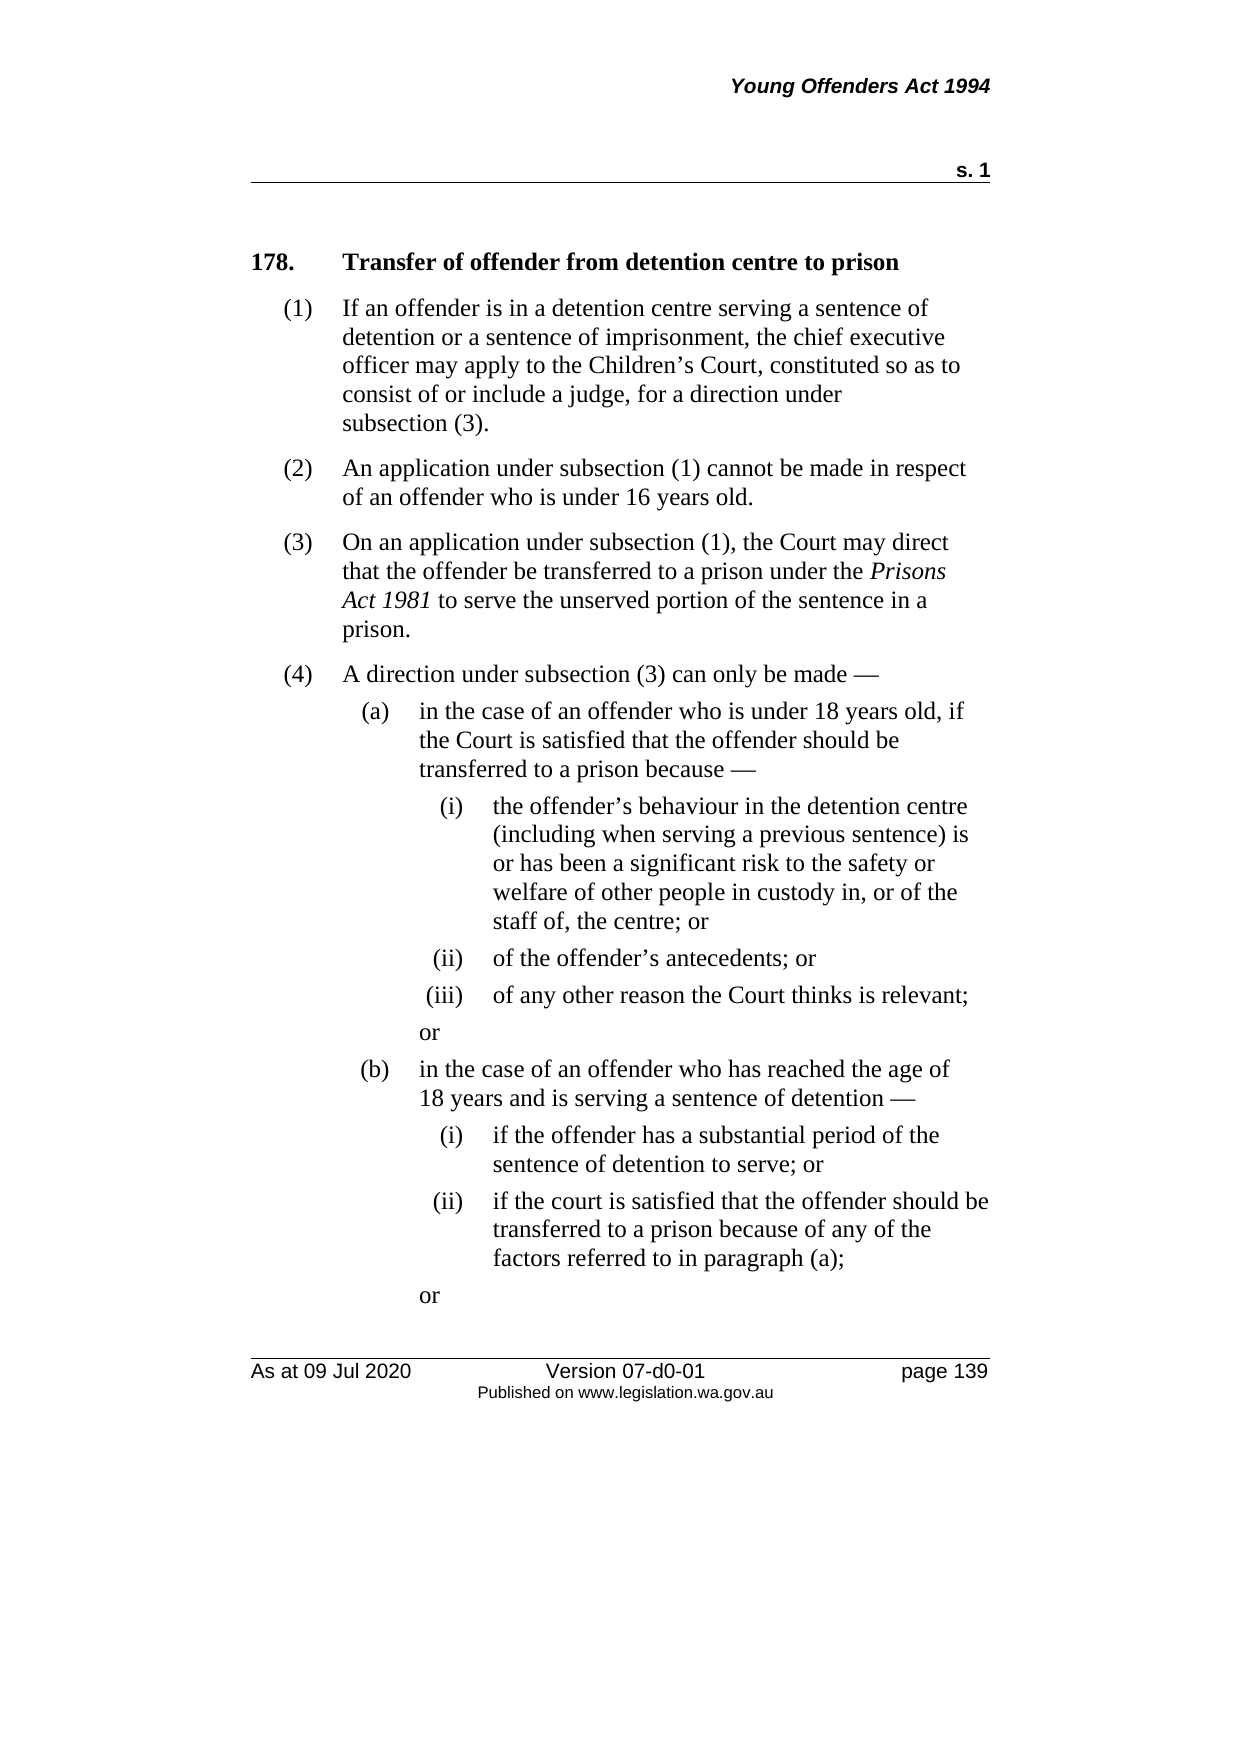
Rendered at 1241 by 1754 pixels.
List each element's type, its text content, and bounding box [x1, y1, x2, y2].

text (1) If an offender is in a detention centre serving a sentence of detention or a sentence of imprisonment, the chief executive officer may apply to the Children’s Court, constituted so as to consist of or include a judge, for a direction under subsection (3). [251, 293, 990, 437]
subtitle 178. Transfer of offender from detention centre to prison [251, 247, 990, 276]
text (ii) of the offender’s antecedents; or [251, 943, 990, 972]
text (ii) if the court is satisfied that the offender should be transferred to a prison because of any of the factors referred to in paragraph (a); [251, 1186, 990, 1272]
text or [251, 1017, 990, 1046]
text (a) in the case of an offender who is under 18 years old, if the Court is satisfied that the offender should be transferred to a prison because — [251, 696, 990, 782]
text (3) On an application under subsection (1), the Court may direct that the offender be transferred to a prison under the Prisons Act 1981 to serve the unserved portion of the sentence in a prison. [251, 527, 990, 642]
text (b) in the case of an offender who has reached the age of 18 years and is serving a sentence of detention — [251, 1054, 990, 1112]
text (i) if the offender has a substantial period of the sentence of detention to serve; or [251, 1120, 990, 1177]
text (iii) of any other reason the Court thinks is relevant; [251, 980, 990, 1009]
text or [251, 1280, 990, 1309]
text (i) the offender’s behaviour in the detention centre (including when serving a previous sentence) is or has been a significant risk to the safety or welfare of other people in custody in, or of the staff of, the centre; or [251, 791, 990, 934]
text (2) An application under subsection (1) cannot be made in respect of an offender who is under 16 years old. [251, 453, 990, 511]
text (4) A direction under subsection (3) can only be made — [251, 659, 990, 688]
